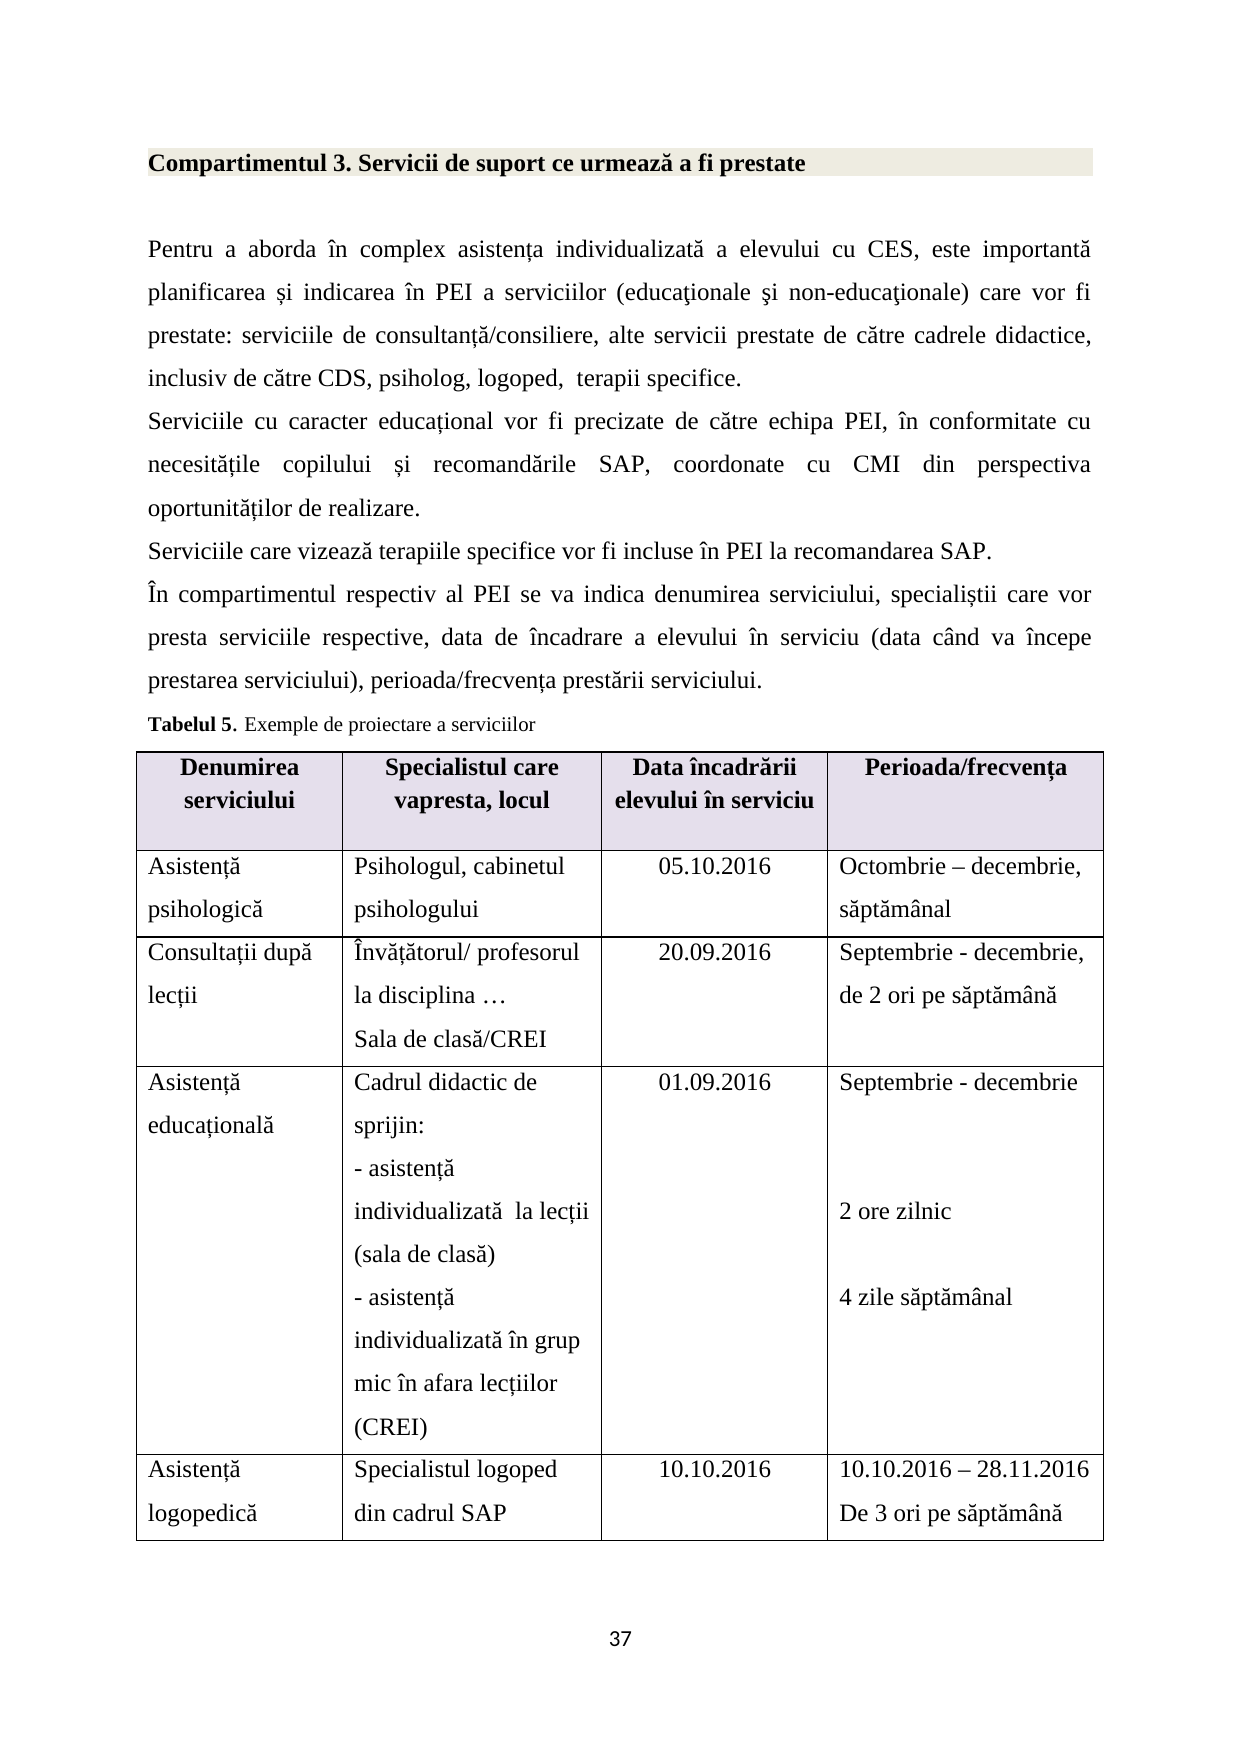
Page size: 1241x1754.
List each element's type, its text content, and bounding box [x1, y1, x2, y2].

text Pentru a aborda în complex asistența individualizată a elevului cu CES, este importantă planificarea și indicarea în PEI a serviciilor (educaţionale şi non-educaţionale) care vor fi prestate: serviciile de consultanță/consiliere, alte servicii prestate de către cadrele didactice, inclusiv de către CDS, psiholog, logoped, terapii specifice. [148, 234, 1093, 392]
text În compartimentul respectiv al PEI se va indica denumirea serviciului, specialiștii care vor presta serviciile respective, data de încadrare a elevului în serviciu (data când va începe prestarea serviciului), perioada/frecvența prestării serviciului. [148, 579, 1093, 694]
table_header Denumirea serviciului [137, 753, 342, 850]
table_cell Consultații după lecții [137, 938, 342, 1066]
text Tabelul 5. Exemple de proiectare a serviciilor [148, 708, 1093, 737]
table_cell Asistență educațională [137, 1067, 342, 1453]
table_cell Asistență psihologică [137, 851, 342, 936]
text Serviciile cu caracter educațional vor fi precizate de către echipa PEI, în conformitate cu necesitățile copilului și recomandările SAP, coordonate cu CMI din perspectiva oportunităților de realizare. [148, 406, 1093, 521]
table_cell 10.10.2016 – 28.11.2016 De 3 ori pe săptămână [828, 1455, 1103, 1539]
table_header Specialistul care vapresta, locul [343, 753, 601, 850]
table_cell 01.09.2016 [602, 1067, 827, 1453]
table_cell Octombrie – decembrie, săptămânal [828, 851, 1103, 936]
table_cell 05.10.2016 [602, 851, 827, 936]
text Compartimentul 3. Servicii de suport ce urmează a fi prestate [148, 148, 1093, 176]
table_header Data încadrării elevului în serviciu [602, 753, 827, 850]
table_cell Asistență logopedică [137, 1455, 342, 1539]
table_header Perioada/frecvența [828, 753, 1103, 850]
table_cell Psihologul, cabinetul psihologului [343, 851, 601, 936]
table_cell 20.09.2016 [602, 938, 827, 1066]
table_cell Cadrul didactic de sprijin: - asistență individualizată la lecții (sala de clasă) - asistență individualizată în grup mic în afara lecțiilor (CREI) [343, 1067, 601, 1453]
table_cell Septembrie - decembrie 2 ore zilnic 4 zile săptămânal [828, 1067, 1103, 1453]
table_cell Specialistul logoped din cadrul SAP [343, 1455, 601, 1539]
table_cell 10.10.2016 [602, 1455, 827, 1539]
table_cell Septembrie - decembrie, de 2 ori pe săptămână [828, 938, 1103, 1066]
table_cell Învățătorul/ profesorul la disciplina … Sala de clasă/CREI [343, 938, 601, 1066]
text Serviciile care vizează terapiile specifice vor fi incluse în PEI la recomandarea SAP. [148, 536, 1093, 564]
